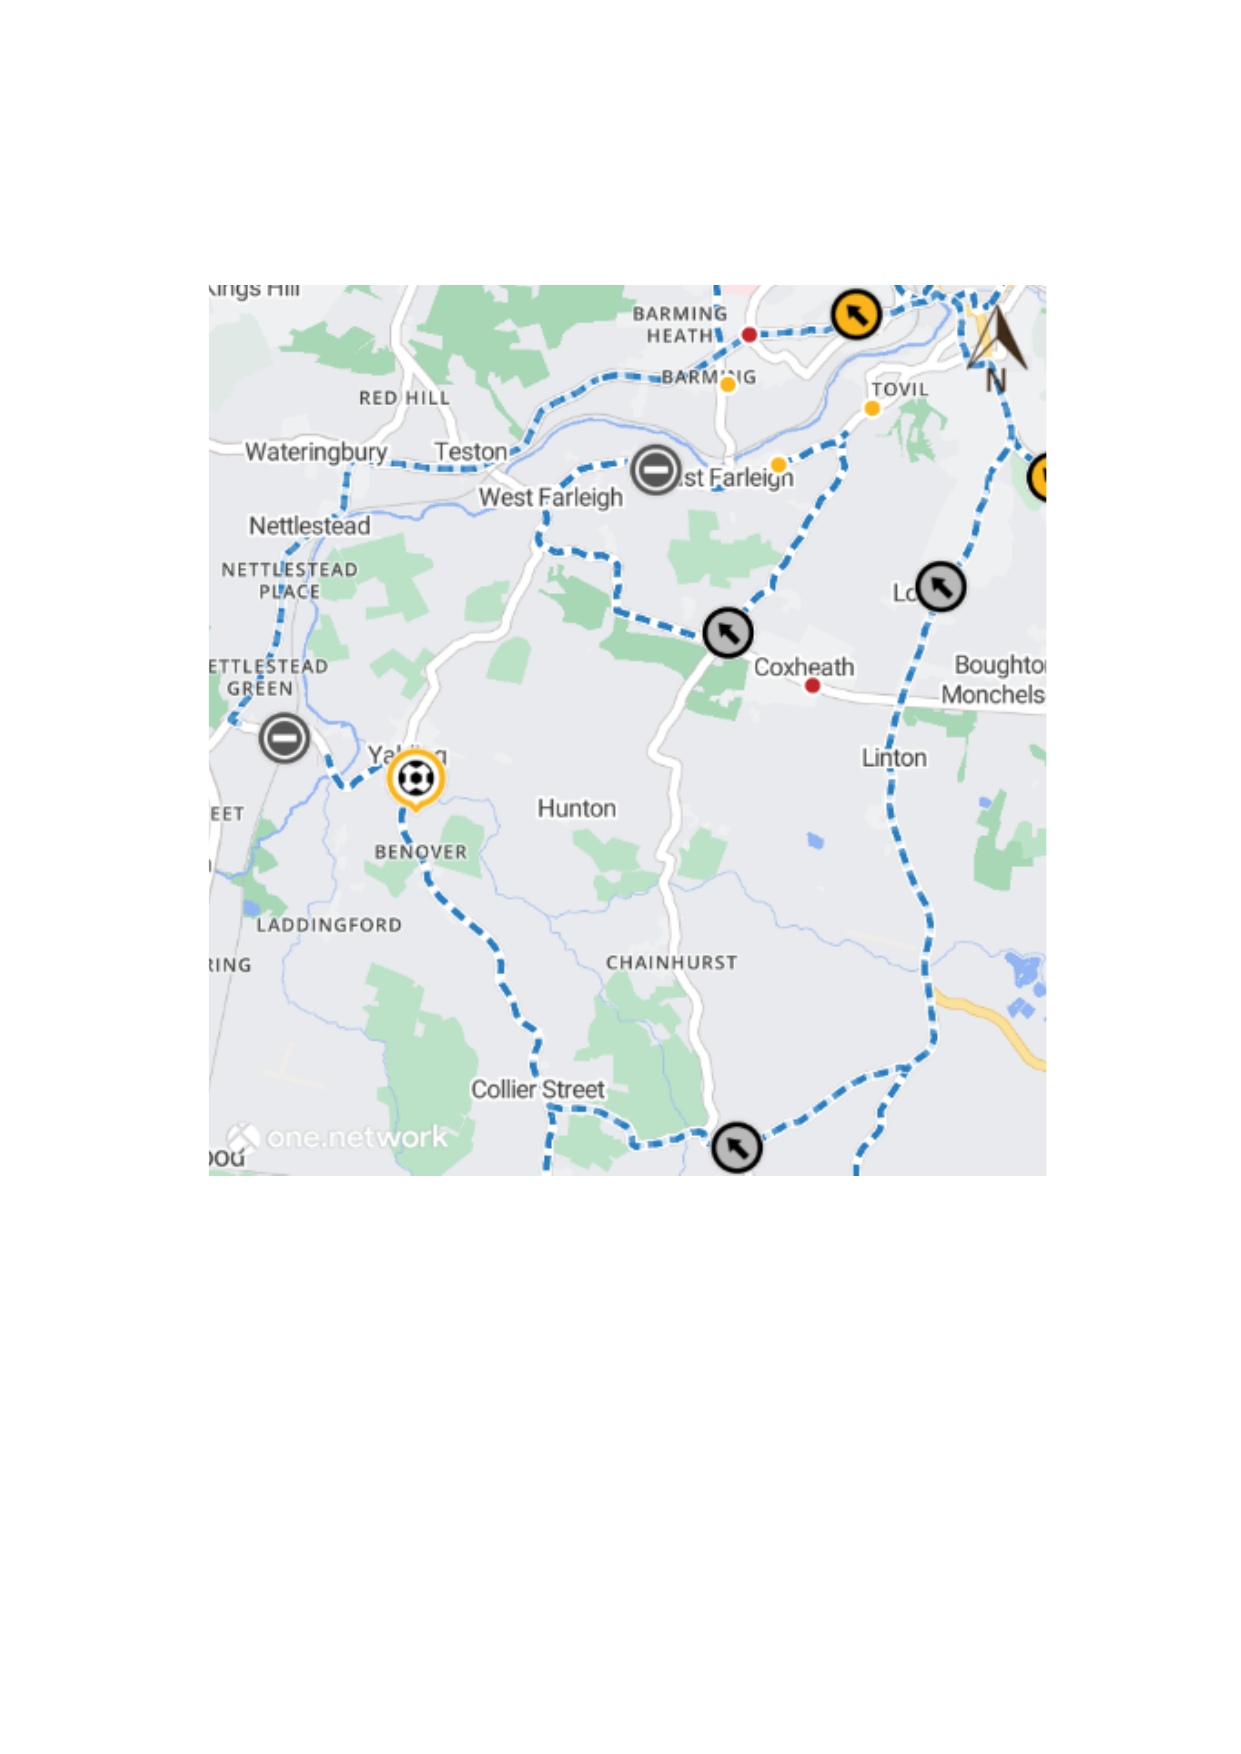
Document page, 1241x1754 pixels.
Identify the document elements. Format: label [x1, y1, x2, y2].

picture [208, 285, 1047, 1176]
